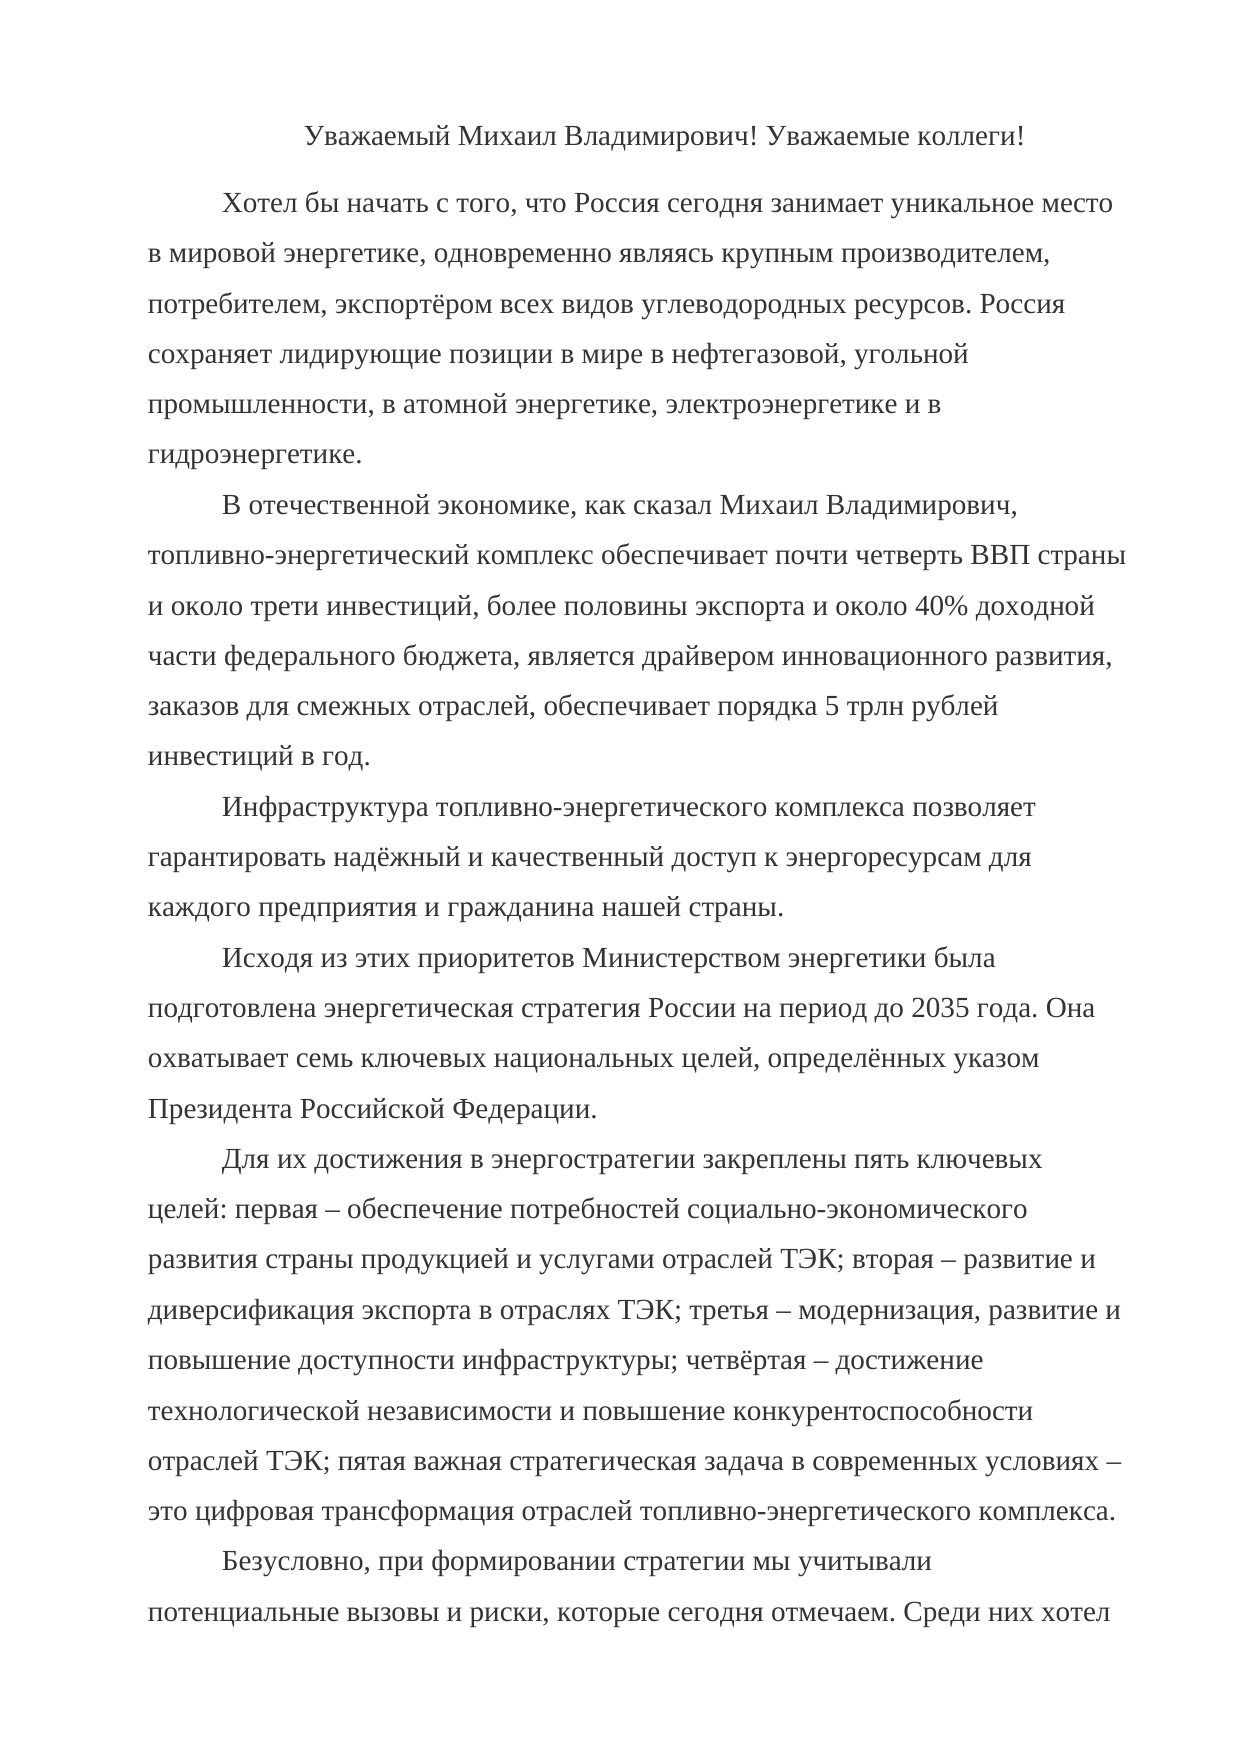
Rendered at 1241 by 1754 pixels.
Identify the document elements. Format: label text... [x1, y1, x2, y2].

text В отечественной экономике, как сказал Михаил Владимирович, топливно-энергетический комплекс обеспечивает почти четверть ВВП страны и около трети инвестиций, более половины экспорта и около 40% доходной части федерального бюджета, является драйвером инновационного развития, заказов для смежных отраслей, обеспечивает порядка 5 трлн рублей инвестиций в год. [148, 487, 1127, 772]
text Исходя из этих приоритетов Министерством энергетики была подготовлена энергетическая стратегия России на период до 2035 года. Она охватывает семь ключевых национальных целей, определённых указом Президента Российской Федерации. [148, 940, 1127, 1124]
text Инфраструктура топливно-энергетического комплекса позволяет гарантировать надёжный и качественный доступ к энергоресурсам для каждого предприятия и гражданина нашей страны. [148, 789, 1127, 923]
text Хотел бы начать с того, что Россия сегодня занимает уникальное место в мировой энергетике, одновременно являясь крупным производителем, потребителем, экспортёром всех видов углеводородных ресурсов. Россия сохраняет лидирующие позиции в мире в нефтегазовой, угольной промышленности, в атомной энергетике, электроэнергетике и в гидроэнергетике. [148, 185, 1127, 470]
text Уважаемый Михаил Владимирович! Уважаемые коллеги! [177, 118, 1152, 152]
text Для их достижения в энергостратегии закреплены пять ключевых целей: первая – обеспечение потребностей социально-экономического развития страны продукцией и услугами отраслей ТЭК; вторая – развитие и диверсификация экспорта в отраслях ТЭК; третья – модернизация, развитие и повышение доступности инфраструктуры; четвёртая – достижение технологической независимости и повышение конкурентоспособности отраслей ТЭК; пятая важная стратегическая задача в современных условиях – это цифровая трансформация отраслей топливно-энергетического комплекса. [148, 1141, 1127, 1527]
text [148, 1543, 1127, 1627]
